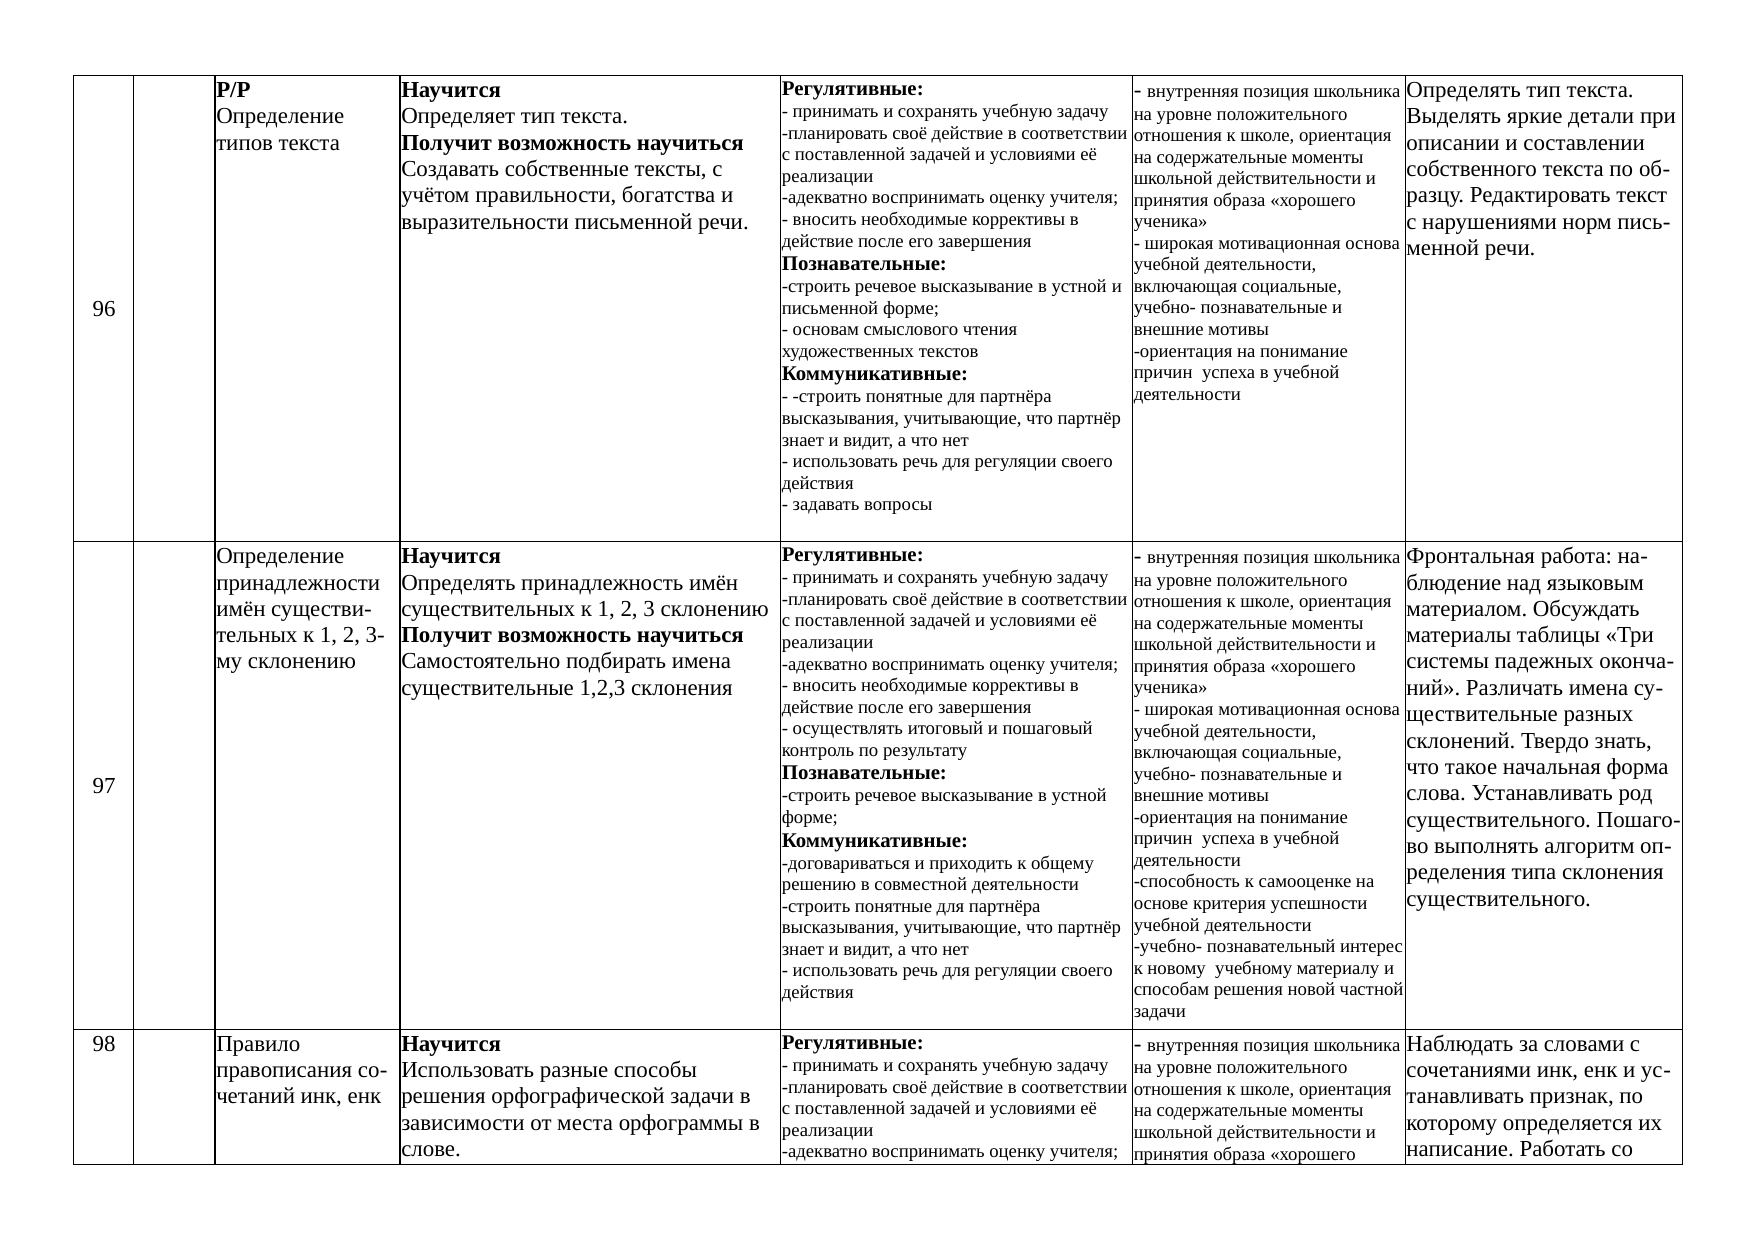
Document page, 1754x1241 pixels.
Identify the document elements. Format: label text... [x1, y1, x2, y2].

table_cell [134, 1030, 214, 1164]
table_cell Определение принадлежности имён существительных к 1, 2, 3-му склонению [216, 542, 399, 1029]
table_cell Фронтальная работа: наблюдение над языковым материалом. Обсуждать материалы таблицы «Три системы падежных окончаний». Различать имена существительные разных склонений. Твердо знать, что такое начальная форма слова. Устанавливать род существительного. Пошагово выполнять алгоритм определения типа склонения существительного. [1406, 542, 1682, 1029]
table_cell 97 [74, 542, 133, 1029]
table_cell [1406, 1030, 1682, 1164]
table_cell - внутренняя позиция школьника на уровне положительного отношения к школе, ориентация на содержательные моменты школьной действительности и принятия образа «хорошего ученика» - широкая мотивационная основа учебной деятельности, включающая социальные, учебно- познавательные и внешние мотивы -ориентация на понимание причин успеха в учебной деятельности -способность к самооценке на основе критерия успешности учебной деятельности -учебно- познавательный интерес к новому учебному материалу и способам решения новой частной задачи [1133, 542, 1405, 1029]
table_cell Научится Определять принадлежность имён существительных к 1, 2, 3 склонению Получит возможность научиться Самостоятельно подбирать имена существительные 1,2,3 склонения [401, 542, 780, 1029]
table_cell - внутренняя позиция школьника на уровне положительного отношения к школе, ориентация на содержательные моменты школьной действительности и принятия образа «хорошего ученика» - широкая мотивационная основа учебной деятельности, включающая социальные, учебно- познавательные и внешние мотивы -ориентация на понимание причин успеха в учебной деятельности [1133, 76, 1405, 541]
table_cell 98 [74, 1030, 133, 1164]
table_cell [134, 76, 214, 541]
table_cell Регулятивные: - принимать и сохранять учебную задачу -планировать своё действие в соответствии с поставленной задачей и условиями её реализации -адекватно воспринимать оценку учителя; - вносить необходимые коррективы в действие после его завершения Познавательные: -строить речевое высказывание в устной и письменной форме; - основам смыслового чтения художественных текстов Коммуникативные: - -строить понятные для партнёра высказывания, учитывающие, что партнёр знает и видит, а что нет - использовать речь для регуляции своего действия - задавать вопросы [781, 76, 1132, 541]
table_cell Научится Определяет тип текста. Получит возможность научиться Создавать собственные тексты, с учётом правильности, богатства и выразительности письменной речи. [401, 76, 780, 541]
table_cell [134, 542, 214, 1029]
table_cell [216, 1030, 399, 1164]
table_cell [401, 1030, 780, 1164]
table_cell 96 [74, 76, 133, 541]
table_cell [1133, 1030, 1405, 1164]
table_cell Р/Р Определение типов текста [216, 76, 399, 541]
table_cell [781, 1030, 1132, 1164]
table_cell Определять тип текста. Выделять яркие детали при описании и составлении собственного текста по образцу. Редактировать текст с нарушениями норм письменной речи. [1406, 76, 1682, 541]
